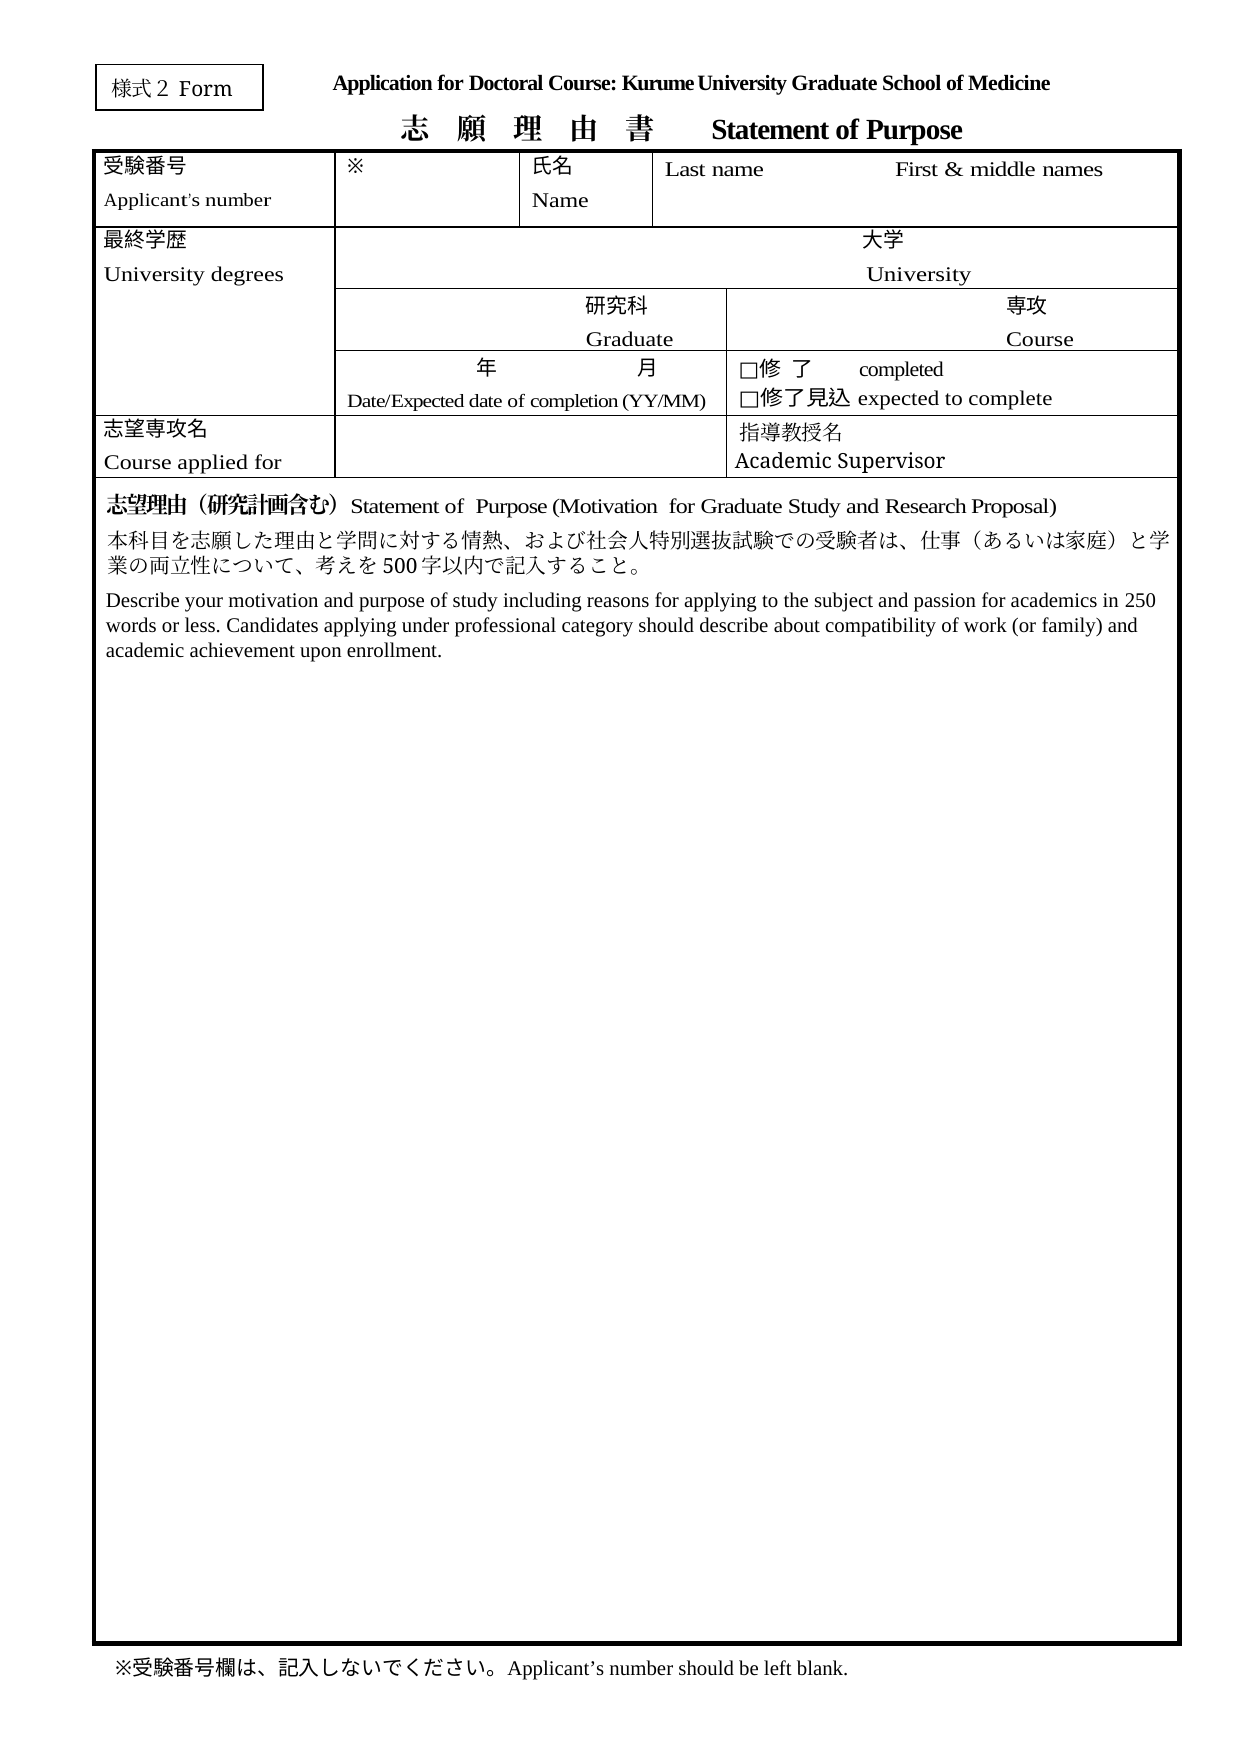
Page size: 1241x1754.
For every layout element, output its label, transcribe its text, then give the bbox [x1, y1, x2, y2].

table_cell 大学 University [336, 228, 1177, 288]
table_cell 研究科 Graduate School [336, 289, 726, 350]
text 志 願 理 由 書 Statement of Purpose [107, 106, 1173, 148]
table_cell 指導教授名 Academic Supervisor [727, 416, 1177, 477]
table_cell □修 了 completed □修了見込 expected to complete [727, 351, 1177, 415]
table_cell [336, 416, 726, 477]
table_cell 専攻 Course [727, 289, 1177, 350]
table_cell 最終学歴 University degrees [96, 228, 334, 415]
table_cell 年 月 Date/Expected date of completion (YY/MM) [336, 351, 726, 415]
table_header ※ [336, 153, 519, 226]
table_header 受験番号 Applicant’s number [96, 153, 334, 226]
table_header 氏名 Name [520, 153, 652, 226]
table_header Last name First & middle names [653, 153, 1177, 226]
text Application for Doctoral Course: Kurume University Graduate School of Medicine [264, 70, 1173, 95]
table_cell 志望理由（研究計画含む）Statement of Purpose (Motivation for Graduate Study and Research Proposal) 本科目を志願した理由と学問に対する情熱、および社会人特別選抜試験での受験者は、仕事（あるいは家庭）と学業の両立性について、考えを500字以内で記入すること。 Describe your motivation and purpose of study including reasons for applying to the subject and passion for academics in 250 words or less. Candidates applying under professional category should describe about compatibility of work (or family) and academic achievement upon enrollment. [96, 478, 1177, 1641]
table_cell 志望専攻名 Course applied for [96, 416, 334, 477]
